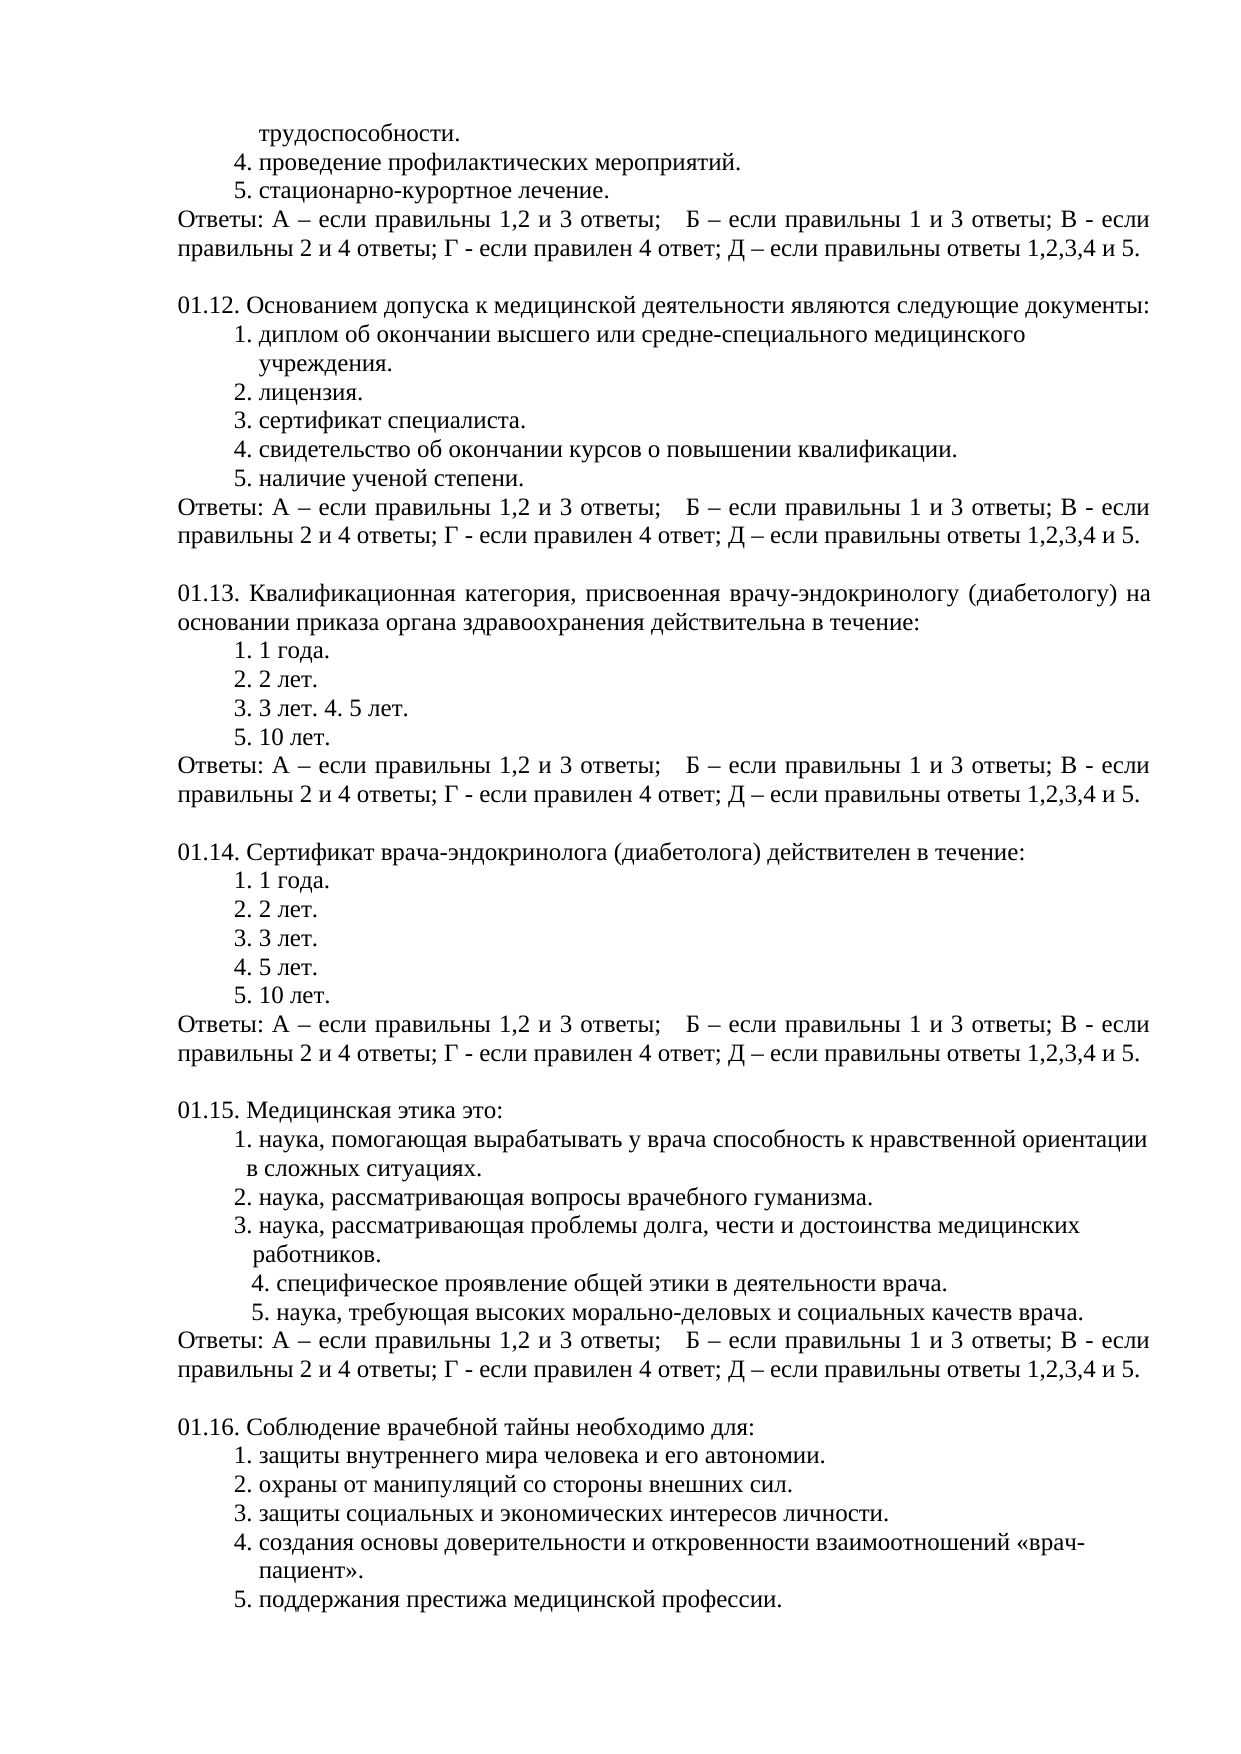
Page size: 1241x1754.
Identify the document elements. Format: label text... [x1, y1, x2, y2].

text 01.14. Сертификат врача-эндокринолога (диабетолога) действителен в течение: [177, 837, 1152, 866]
text 5. 10 лет. [177, 981, 1152, 1009]
text пациент». [177, 1556, 1152, 1584]
text 1. 1 года. [177, 636, 1152, 664]
text 3. защиты социальных и экономических интересов личности. [177, 1498, 1152, 1527]
text 1. защиты внутреннего мира человека и его автономии. [177, 1441, 1152, 1469]
text 5. наука, требующая высоких морально-деловых и социальных качеств врача. [177, 1297, 1152, 1326]
text 01.15. Медицинская этика это: [177, 1096, 1152, 1124]
text в сложных ситуациях. [177, 1153, 1152, 1182]
text 4. создания основы доверительности и откровенности взаимоотношений «врач- [177, 1527, 1152, 1556]
text учреждения. [177, 348, 1152, 377]
text 5. наличие ученой степени. [177, 463, 1152, 492]
text 3. наука, рассматривающая проблемы долга, чести и достоинства медицинских [177, 1211, 1152, 1239]
text работников. [177, 1239, 1152, 1268]
text 2. 2 лет. [177, 664, 1152, 693]
text 1. диплом об окончании высшего или средне-специального медицинского [177, 319, 1152, 348]
text 4. специфическое проявление общей этики в деятельности врача. [177, 1268, 1152, 1297]
text 5. 10 лет. [177, 722, 1152, 751]
text 01.13. Квалификационная категория, присвоенная врачу-эндокринологу (диабетологу) на основании приказа органа здравоохранения действительна в течение: [177, 578, 1152, 636]
text 01.12. Основанием допуска к медицинской деятельности являются следующие документы: [177, 291, 1152, 319]
text 5. стационарно-курортное лечение. [177, 176, 1152, 204]
text 5. поддержания престижа медицинской профессии. [177, 1584, 1152, 1613]
text 2. лицензия. [177, 377, 1152, 406]
text 4. проведение профилактических мероприятий. [177, 147, 1152, 176]
text 2. охраны от манипуляций со стороны внешних сил. [177, 1469, 1152, 1498]
text 1. 1 года. [177, 866, 1152, 894]
text 3. 3 лет. [177, 923, 1152, 952]
text 3. 3 лет. 4. 5 лет. [177, 693, 1152, 722]
text 01.16. Соблюдение врачебной тайны необходимо для: [177, 1412, 1152, 1441]
text 1. наука, помогающая вырабатывать у врача способность к нравственной ориентации [177, 1124, 1152, 1153]
text 2. наука, рассматривающая вопросы врачебного гуманизма. [177, 1182, 1152, 1211]
text 2. 2 лет. [177, 894, 1152, 923]
text 3. сертификат специалиста. [177, 406, 1152, 434]
text 4. свидетельство об окончании курсов о повышении квалификации. [177, 434, 1152, 463]
text 4. 5 лет. [177, 952, 1152, 981]
text трудоспособности. [177, 118, 1152, 147]
